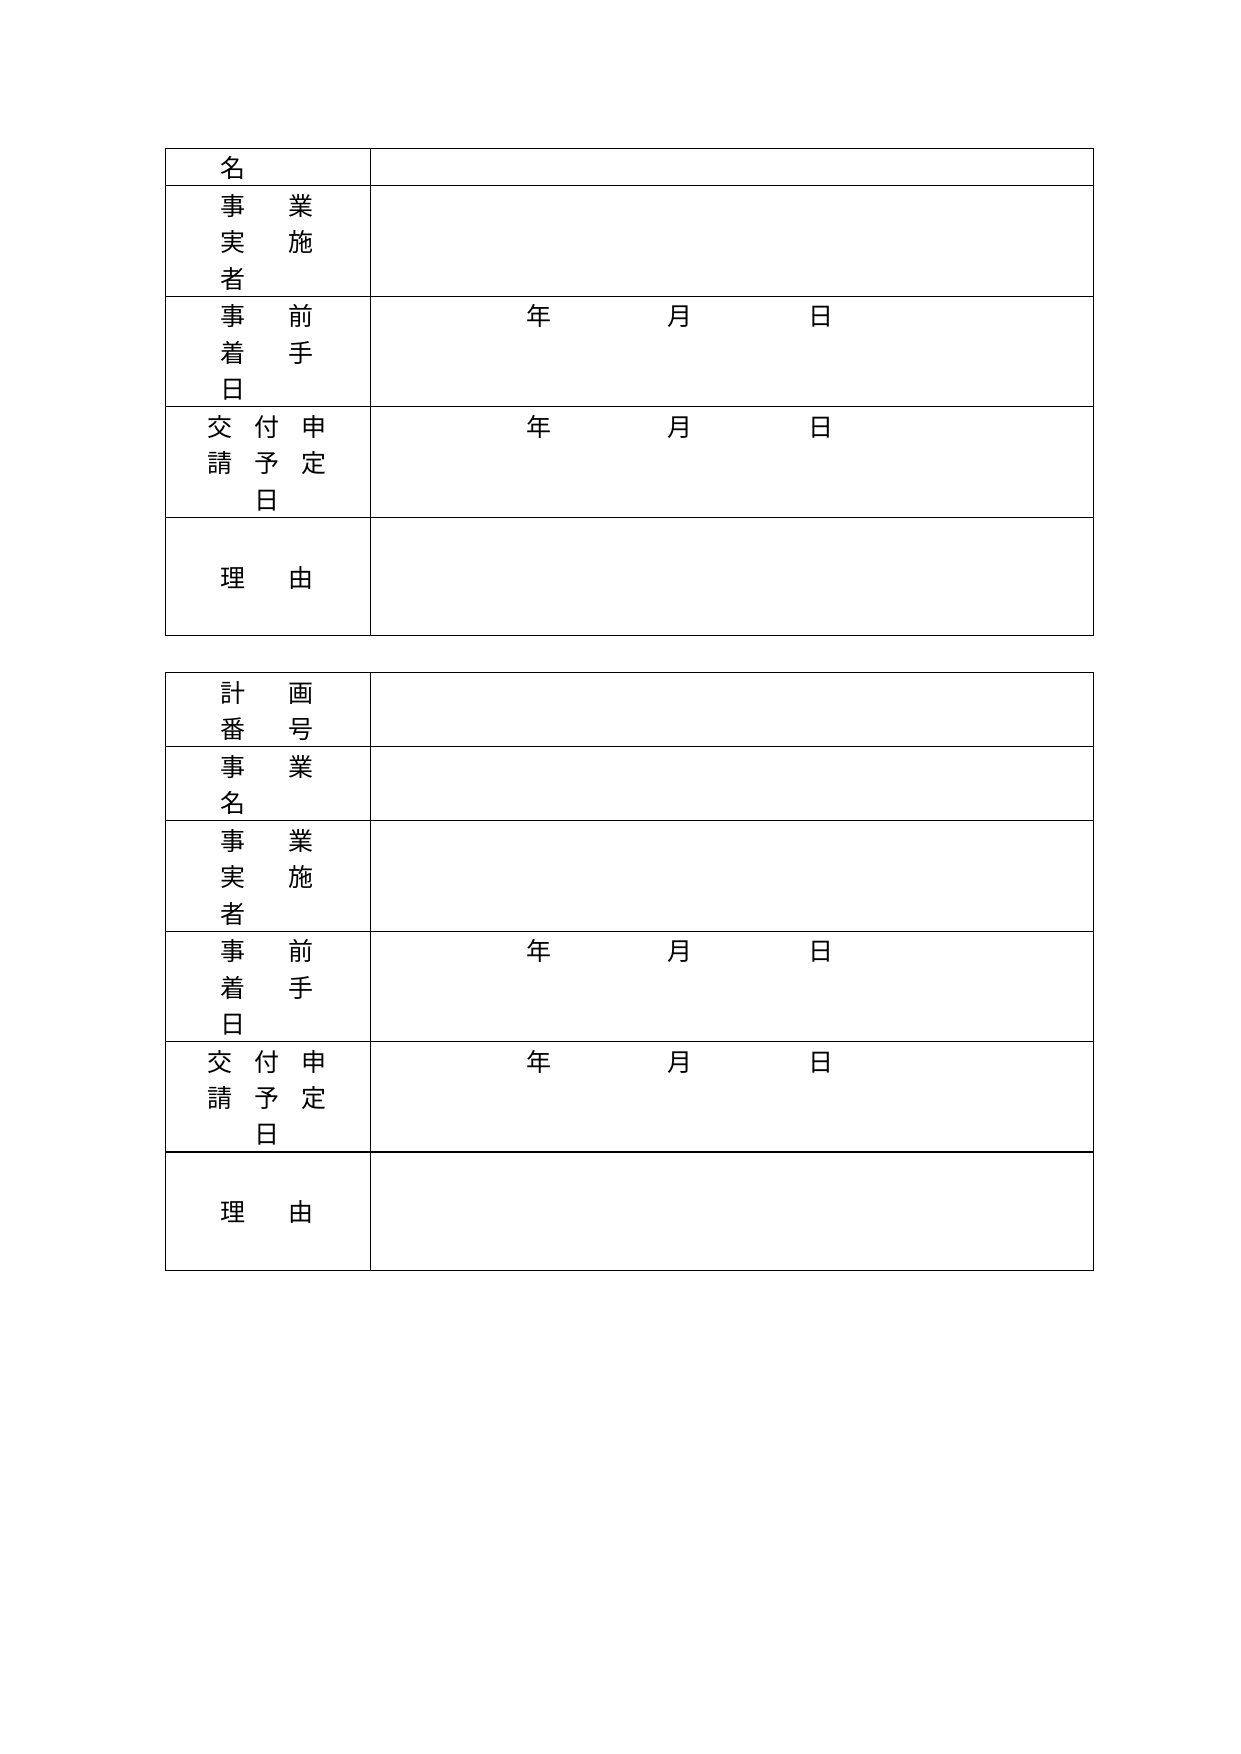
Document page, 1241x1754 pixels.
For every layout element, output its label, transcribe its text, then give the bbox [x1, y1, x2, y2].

table_cell 年 月 日 [371, 407, 1093, 517]
table_cell 年 月 日 [371, 297, 1093, 406]
table_cell 交付申請予定日 [166, 407, 370, 517]
table_cell [371, 518, 1093, 635]
table_cell 事業名 [166, 149, 370, 185]
table_cell [371, 149, 1093, 185]
table_cell 理由 [166, 1153, 370, 1269]
table_cell 事業実施者 [166, 186, 370, 296]
table_cell [371, 1153, 1093, 1269]
table_header 計画番号 [166, 673, 370, 746]
table_cell 事前着手日 [166, 297, 370, 406]
table_cell [371, 821, 1093, 931]
table_header [371, 673, 1093, 746]
table_cell [371, 747, 1093, 820]
table_cell 年 月 日 [371, 932, 1093, 1041]
table_cell 事業実施者 [166, 821, 370, 931]
table_cell 理由 [166, 518, 370, 635]
table_cell 交付申請予定日 [166, 1042, 370, 1151]
table_cell 事前着手日 [166, 932, 370, 1041]
table_cell [371, 186, 1093, 296]
table_cell 事業名 [166, 747, 370, 820]
table_cell 年 月 日 [371, 1042, 1093, 1151]
